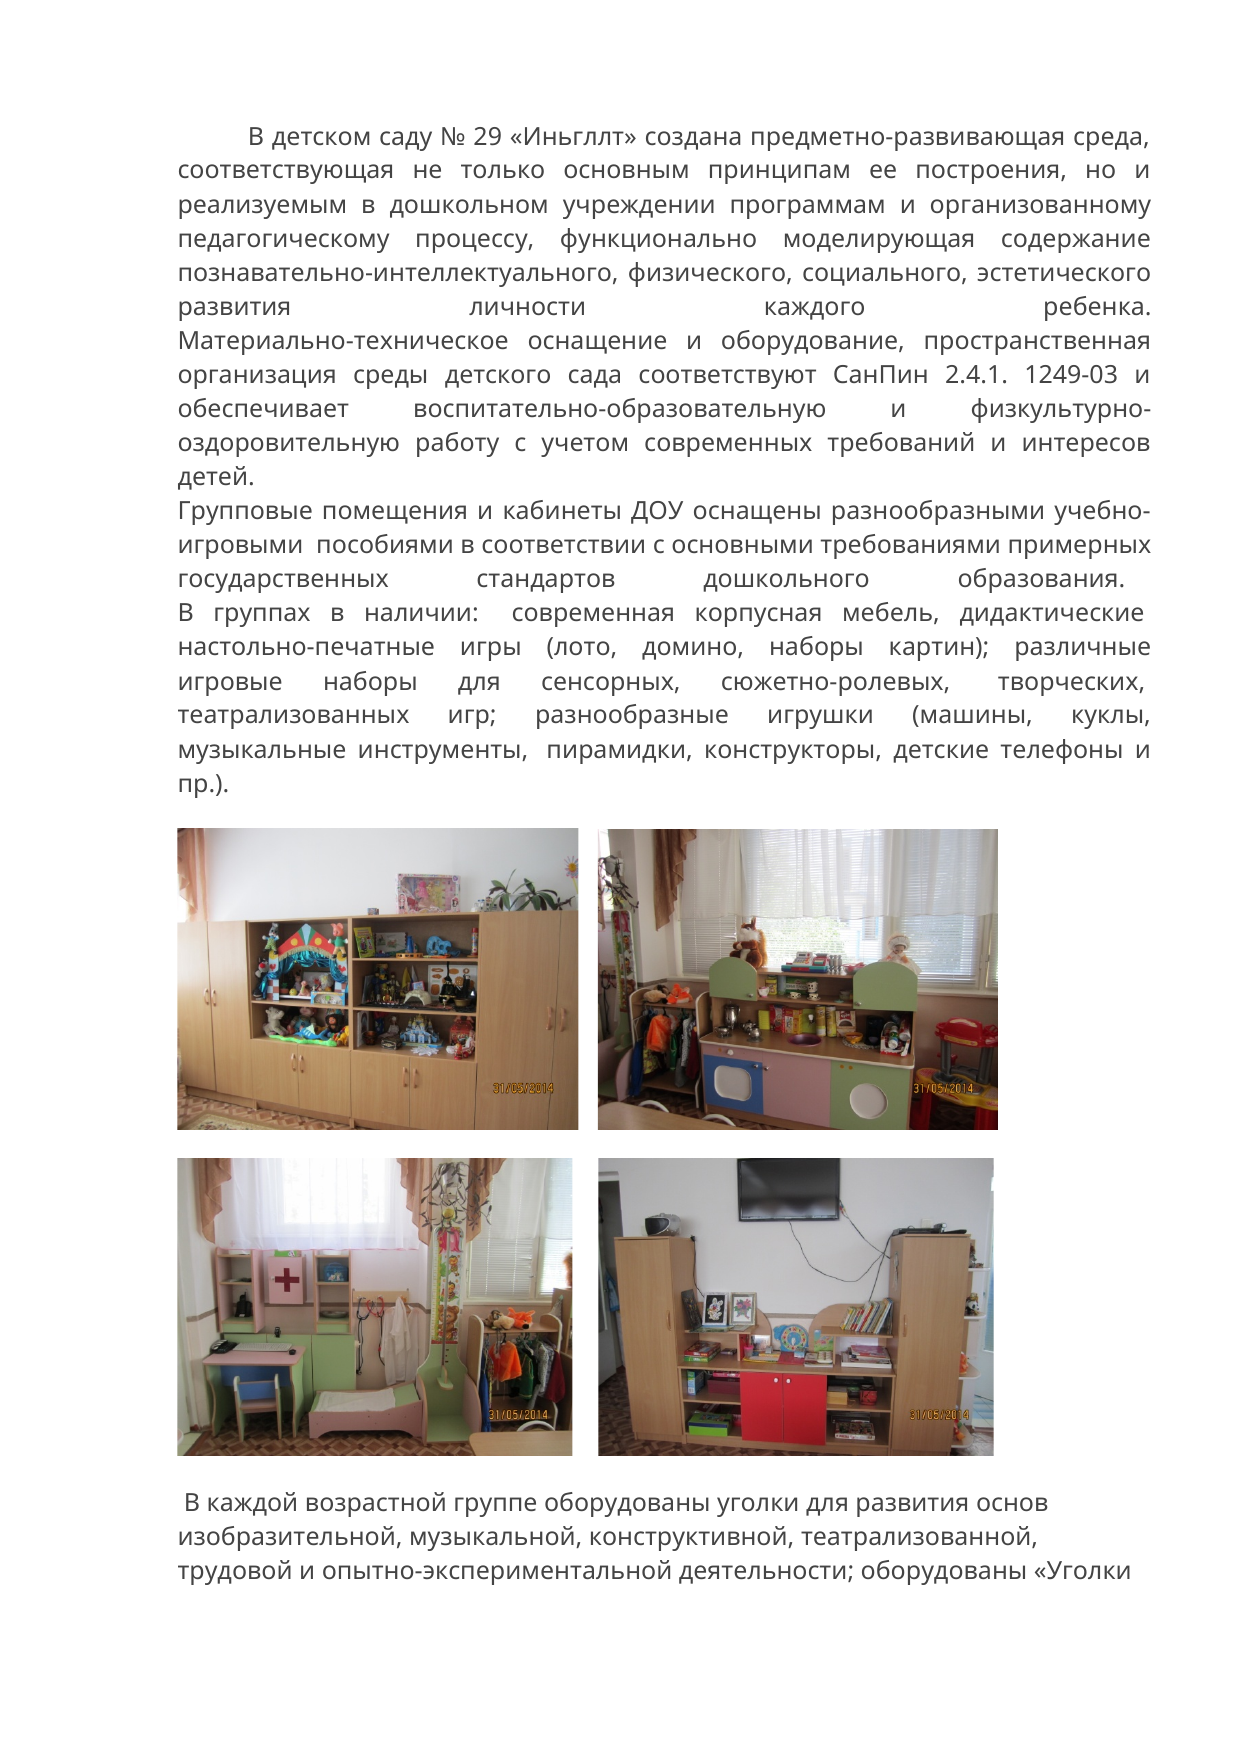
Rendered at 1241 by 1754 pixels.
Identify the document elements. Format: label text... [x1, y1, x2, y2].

picture [177, 1158, 573, 1456]
text В детском саду № 29 «Иньгллт» создана предметно-развивающая среда, соответствующая не только основным принципам ее построения, но и реализуемым в дошкольном учреждении программам и организованному педагогическому процессу, функционально моделирующая содержание познавательно-интеллектуального, физического, социального, эстетического развития личности каждого ребенка. Материально-техническое оснащение и оборудование, пространственная организация среды детского сада соответствуют СанПин 2.4.1. 1249-03 и обеспечивает воспитательно-образовательную и физкультурно-оздоровительную работу с учетом современных требований и интересов детей. Групповые помещения и кабинеты ДОУ оснащены разнообразными учебно-игровыми пособиями в соответствии с основными требованиями примерных государственных стандартов дошкольного образования. В группах в наличии: современная корпусная мебель, дидактические настольно-печатные игры (лото, домино, наборы картин); различные игровые наборы для сенсорных, сюжетно-ролевых, творческих, театрализованных игр; разнообразные игрушки (машины, куклы, музыкальные инструменты, пирамидки, конструкторы, детские телефоны и пр.). [177, 118, 1152, 799]
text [177, 1484, 1152, 1586]
picture [597, 829, 998, 1130]
picture [598, 1158, 994, 1456]
picture [177, 828, 579, 1130]
